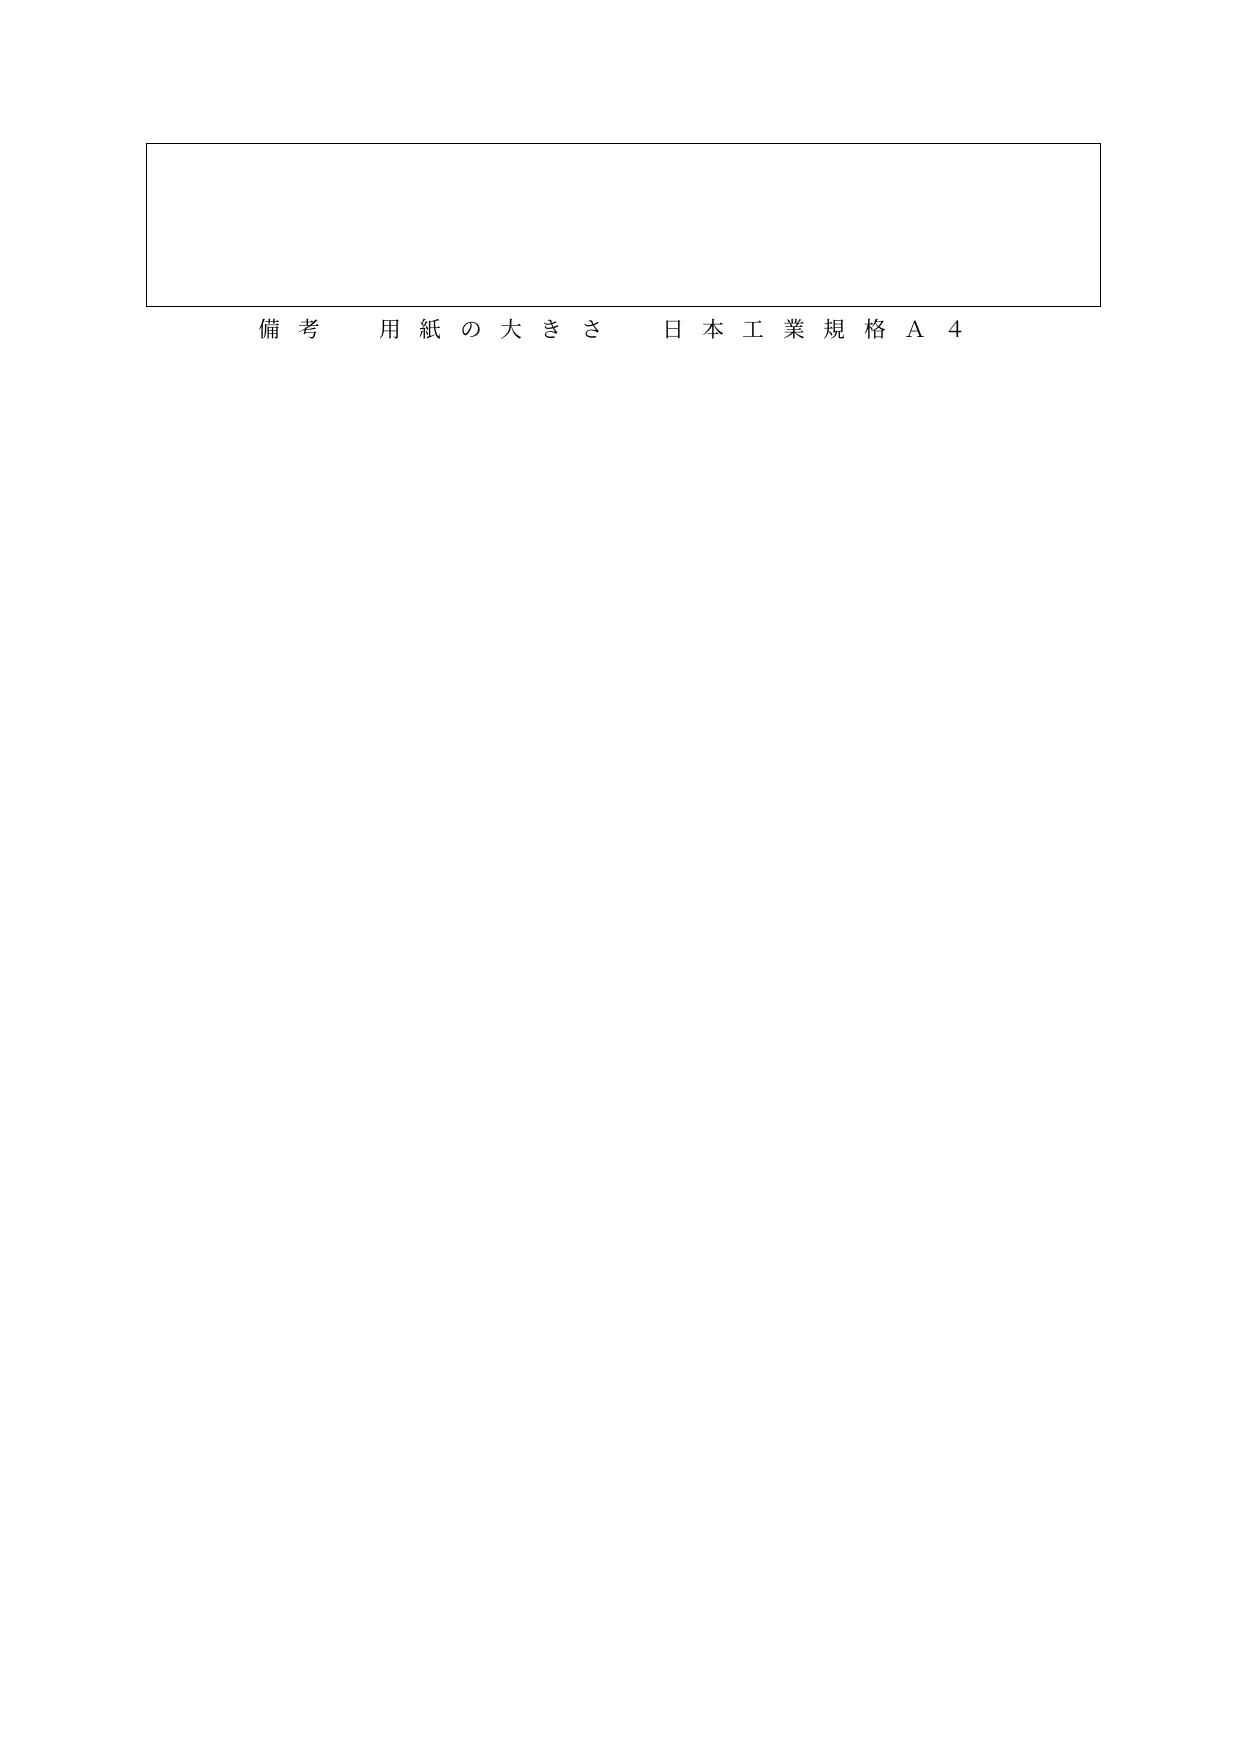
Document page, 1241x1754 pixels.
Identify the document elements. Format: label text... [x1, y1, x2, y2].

text 備考 用紙の大きさ 日本工業規格Ａ４委 任 状 [147, 307, 1096, 348]
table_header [147, 144, 1100, 306]
